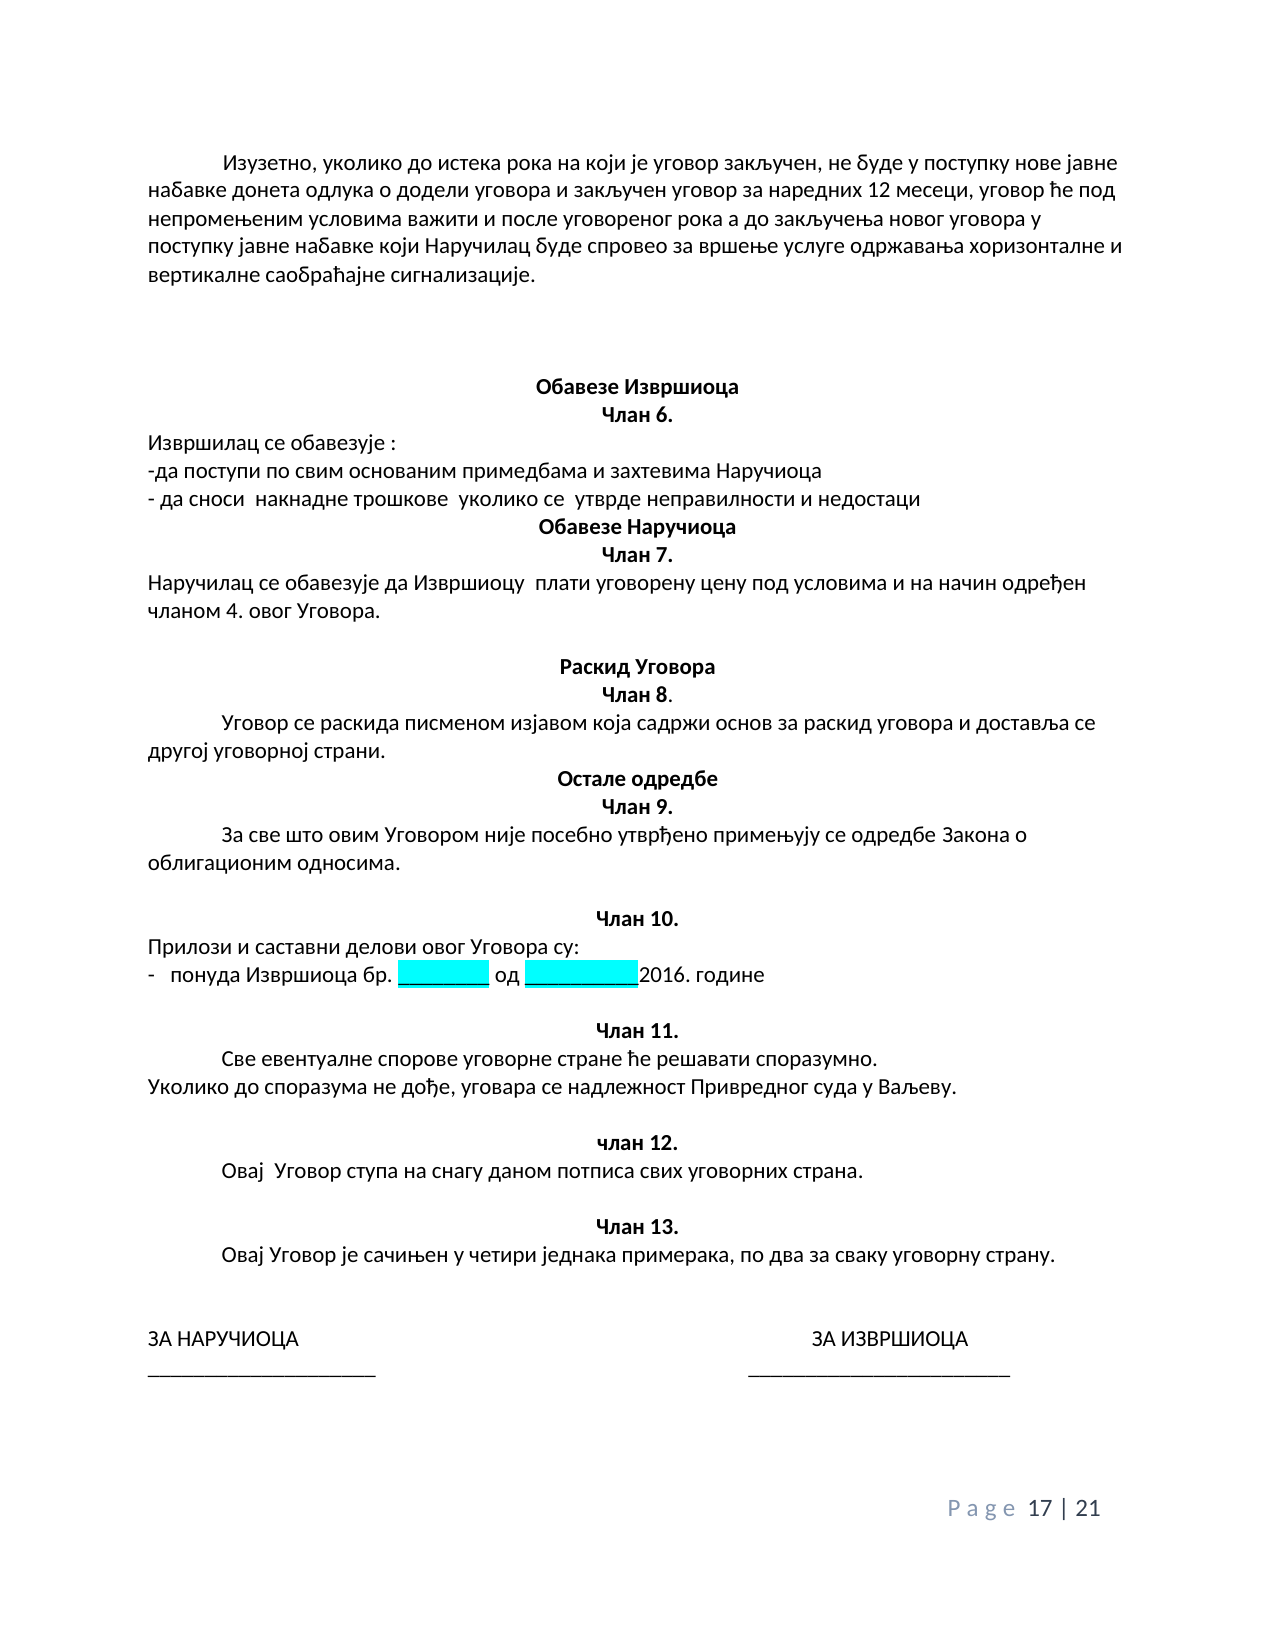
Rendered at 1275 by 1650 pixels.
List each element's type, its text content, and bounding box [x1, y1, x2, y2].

text Члан 7. [148, 540, 1127, 568]
text Уколико до споразума не дође, уговара се надлежност Привредног суда у Ваљеву. [148, 1072, 1127, 1100]
text Прилози и саставни делови овог Уговора су: [148, 932, 1127, 960]
text Све евентуалне спорове уговорне стране ће решавати споразумно. [148, 1044, 1127, 1072]
text Овај Уговор ступа на снагу даном потписа свих уговорних страна. [148, 1156, 1127, 1184]
text Члан 6. [148, 400, 1127, 428]
text Обавезе Наручиоца [148, 512, 1127, 540]
text Изузетно, уколико до истека рока на који је уговор закључен, не буде у поступку нове јавне набавке донета одлука о додели уговора и закључен уговор за наредних 12 месеци, уговор ће под непромењеним условима важити и после уговореног рока а до закључења новог уговора у поступку јавне набавке који Наручилац буде спровео за вршење услуге одржавања хоризонталне и вертикалне саобраћајне сигнализације. [148, 148, 1127, 288]
text ____________________ _______________________ [148, 1352, 1127, 1381]
text -да поступи по свим основаним примедбама и захтевима Наручиоца [148, 456, 1127, 484]
text - понуда Извршиоца бр. ________ од __________2016. године [148, 960, 398, 988]
text - понуда Извршиоца бр. ________ од __________2016. године [638, 960, 1127, 988]
text Уговор се раскида писменом изјавом која садржи основ за раскид уговора и доставља се другој уговорној страни. [148, 708, 1127, 764]
text ЗА НАРУЧИОЦА ЗА ИЗВРШИОЦА [148, 1324, 1127, 1352]
text - да сноси накнадне трошкове уколико се утврде неправилности и недостаци [148, 484, 1127, 512]
text Члан 10. [148, 904, 1127, 932]
text Извршилац се обавезује : [148, 428, 1127, 456]
text Члан 9. [148, 792, 1127, 820]
text Раскид Уговора [148, 652, 1127, 680]
text члан 12. [148, 1128, 1127, 1156]
text Наручилац се обавезује да Извршиоцу плати уговорену цену под условима и на начин одређен чланом 4. овог Уговора. [148, 568, 1127, 624]
text Обавезе Извршиоца [148, 372, 1127, 400]
text За све што овим Уговором није посебно утврђено примењују се одредбе Закона о облигационим односима. [148, 820, 1127, 876]
text Остале одредбе [148, 764, 1127, 792]
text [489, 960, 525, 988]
text Овај Уговор је сачињен у четири једнака примерака, по два за сваку уговорну страну. [148, 1240, 1127, 1268]
text Члан 11. [148, 1016, 1127, 1044]
text Члан 13. [148, 1212, 1127, 1240]
text Члан 8. [148, 680, 1127, 708]
